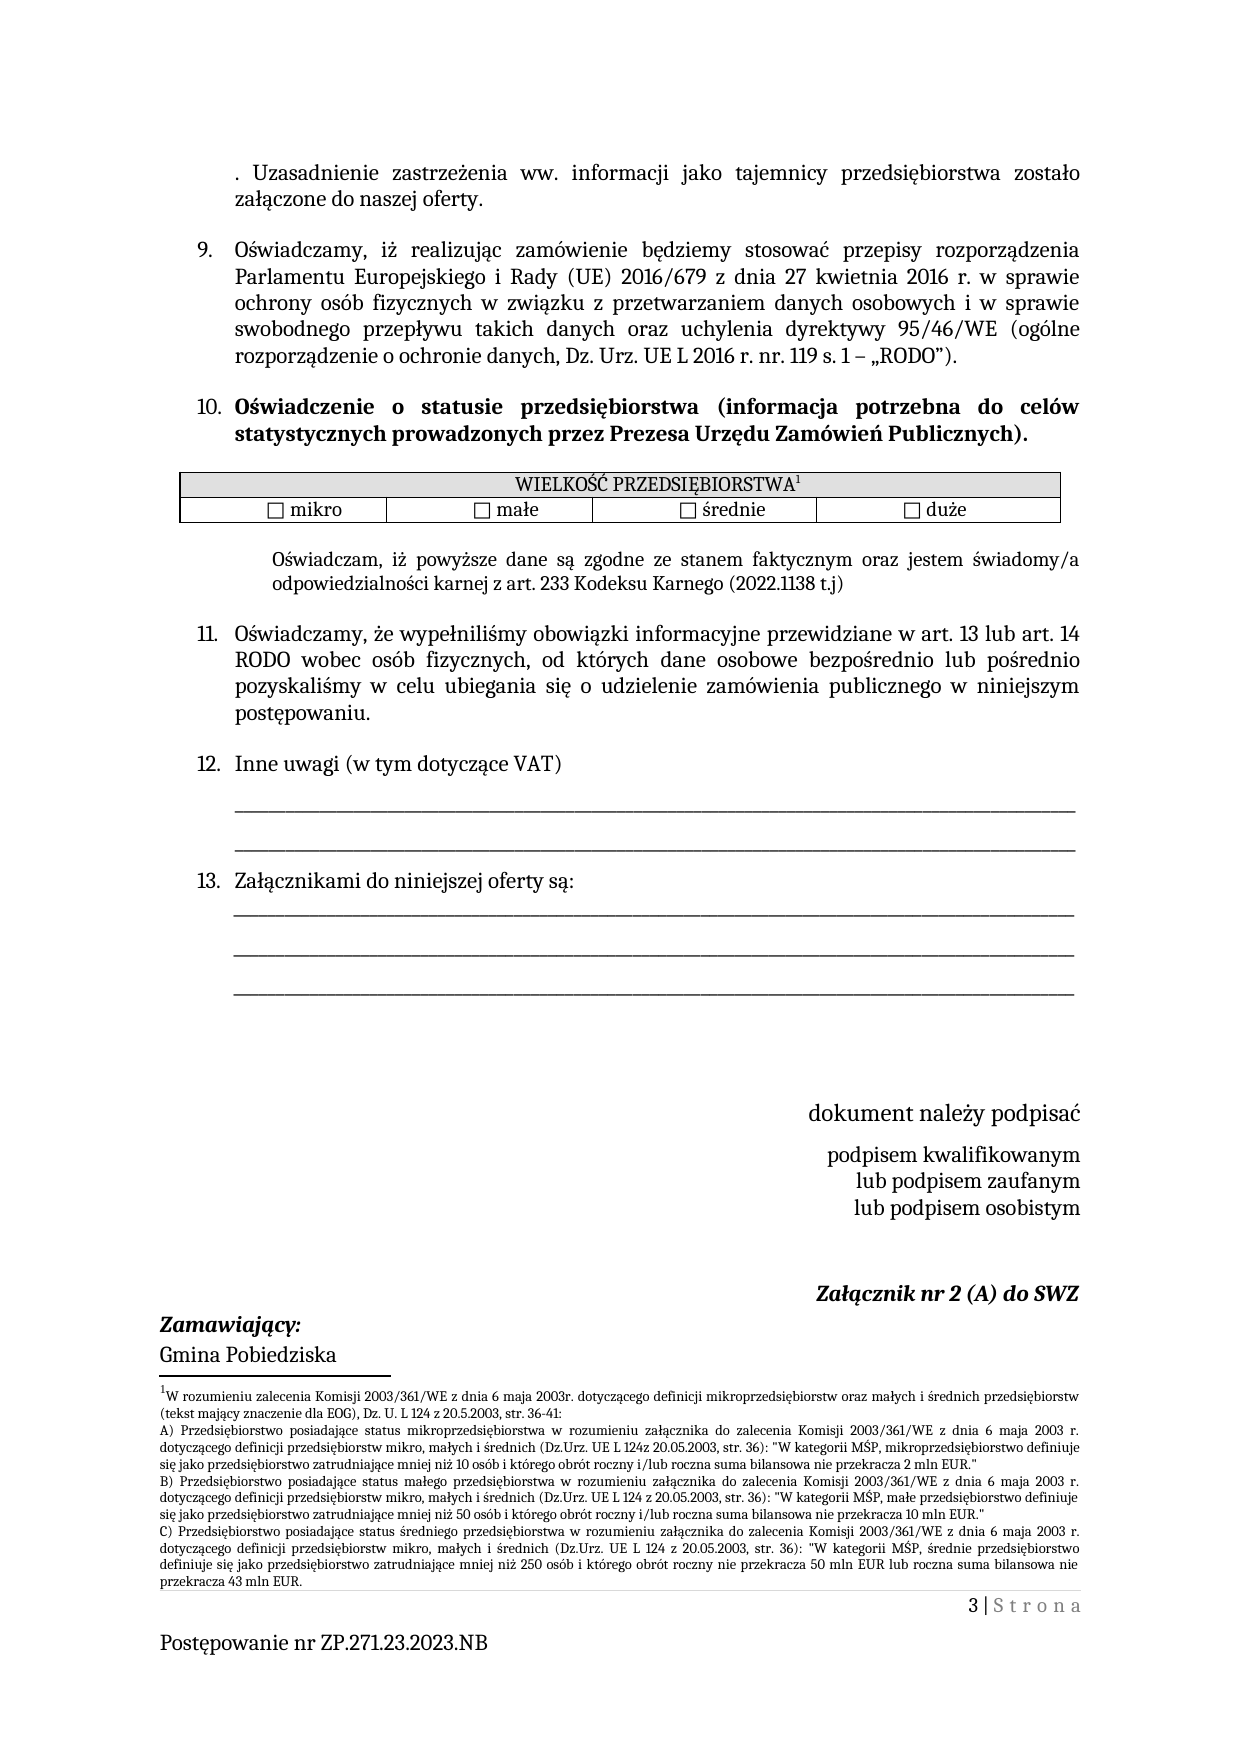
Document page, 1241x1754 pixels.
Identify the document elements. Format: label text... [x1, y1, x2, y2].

table_header WIELKOŚĆ PRZEDSIĘBIORSTWA [181, 473, 1060, 497]
list Oświadczamy, iż realizując zamówienie będziemy stosować przepisy rozporządzenia Parlamentu Europejskiego i Rady (UE) 2016/679 z dnia 27 kwietnia 2016 r. w sprawie ochrony osób fizycznych w związku z przetwarzaniem danych osobowych i w sprawie swobodnego przepływu takich danych oraz uchylenia dyrektywy 95/46/WE (ogólne rozporządzenie o ochronie danych, Dz. Urz. UE L 2016 r. nr. 119 s. 1 – „RODO”). [197, 237, 1081, 369]
text _________________________________________________________________________________________________________________________________________________________________________________________________________________________________________________________________________________________________________ [233, 894, 1081, 999]
list Inne uwagi (w tym dotyczące VAT) [197, 751, 1081, 777]
list Załącznikami do niniejszej oferty są: [197, 868, 1081, 894]
table_cell □ duże [817, 498, 1060, 522]
table_cell □ mikro [181, 498, 386, 522]
text Gmina Pobiedziska [159, 1342, 1081, 1368]
list Oświadczamy, że wypełniliśmy obowiązki informacyjne przewidziane w art. 13 lub art. 14 RODO wobec osób fizycznych, od których dane osobowe bezpośrednio lub pośrednio pozyskaliśmy w celu ubiegania się o udzielenie zamówienia publicznego w niniejszym postępowaniu. [197, 621, 1081, 726]
text lub podpisem zaufanym [159, 1168, 1081, 1194]
text Oświadczam, iż powyższe dane są zgodne ze stanem faktycznym oraz jestem świadomy/a odpowiedzialności karnej z art. 233 Kodeksu Karnego (2022.1138 t.j) [272, 548, 1081, 596]
text dokument należy podpisać [159, 1099, 1081, 1127]
table_cell □ średnie [593, 498, 816, 522]
list Oświadczenie o statusie przedsiębiorstwa (informacja potrzebna do celów statystycznych prowadzonych przez Prezesa Urzędu Zamówień Publicznych). [197, 394, 1081, 447]
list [197, 159, 1081, 212]
text ___________________________________________________________________________________________________ [234, 829, 1081, 855]
table_cell □ małe [387, 498, 592, 522]
text Załącznik nr 2 (A) do SWZ [159, 1281, 1081, 1308]
text Zamawiający: [159, 1311, 1081, 1338]
text ___________________________________________________________________________________________________ [234, 790, 1081, 816]
text podpisem kwalifikowanym [159, 1142, 1081, 1168]
text lub podpisem osobistym [159, 1194, 1081, 1221]
